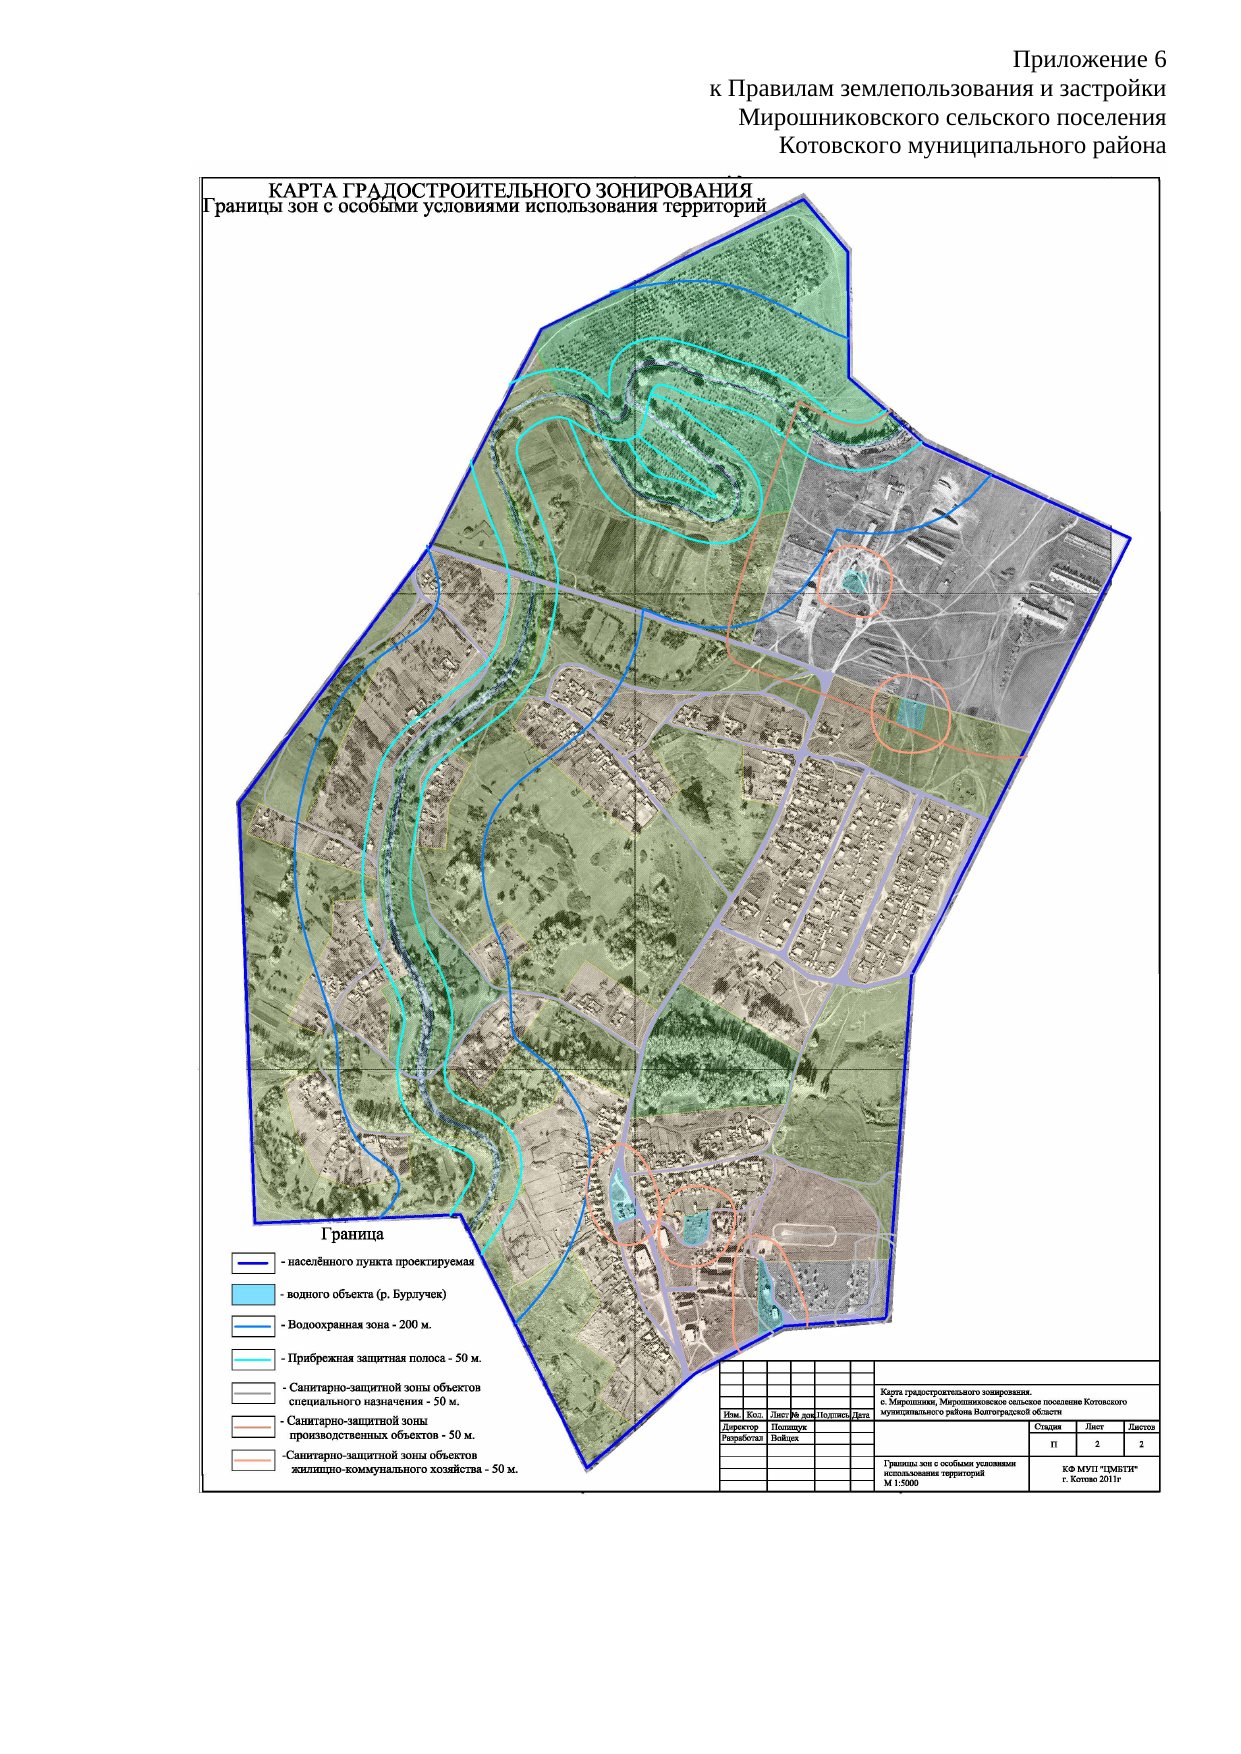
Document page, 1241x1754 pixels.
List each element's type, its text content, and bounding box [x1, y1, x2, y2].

text Приложение 6 [118, 44, 1167, 73]
picture [190, 159, 1167, 1500]
text Мирошниковского сельского поселения [118, 102, 1167, 131]
text Котовского муниципального района [118, 131, 1167, 159]
text к Правилам землепользования и застройки [118, 73, 1167, 102]
